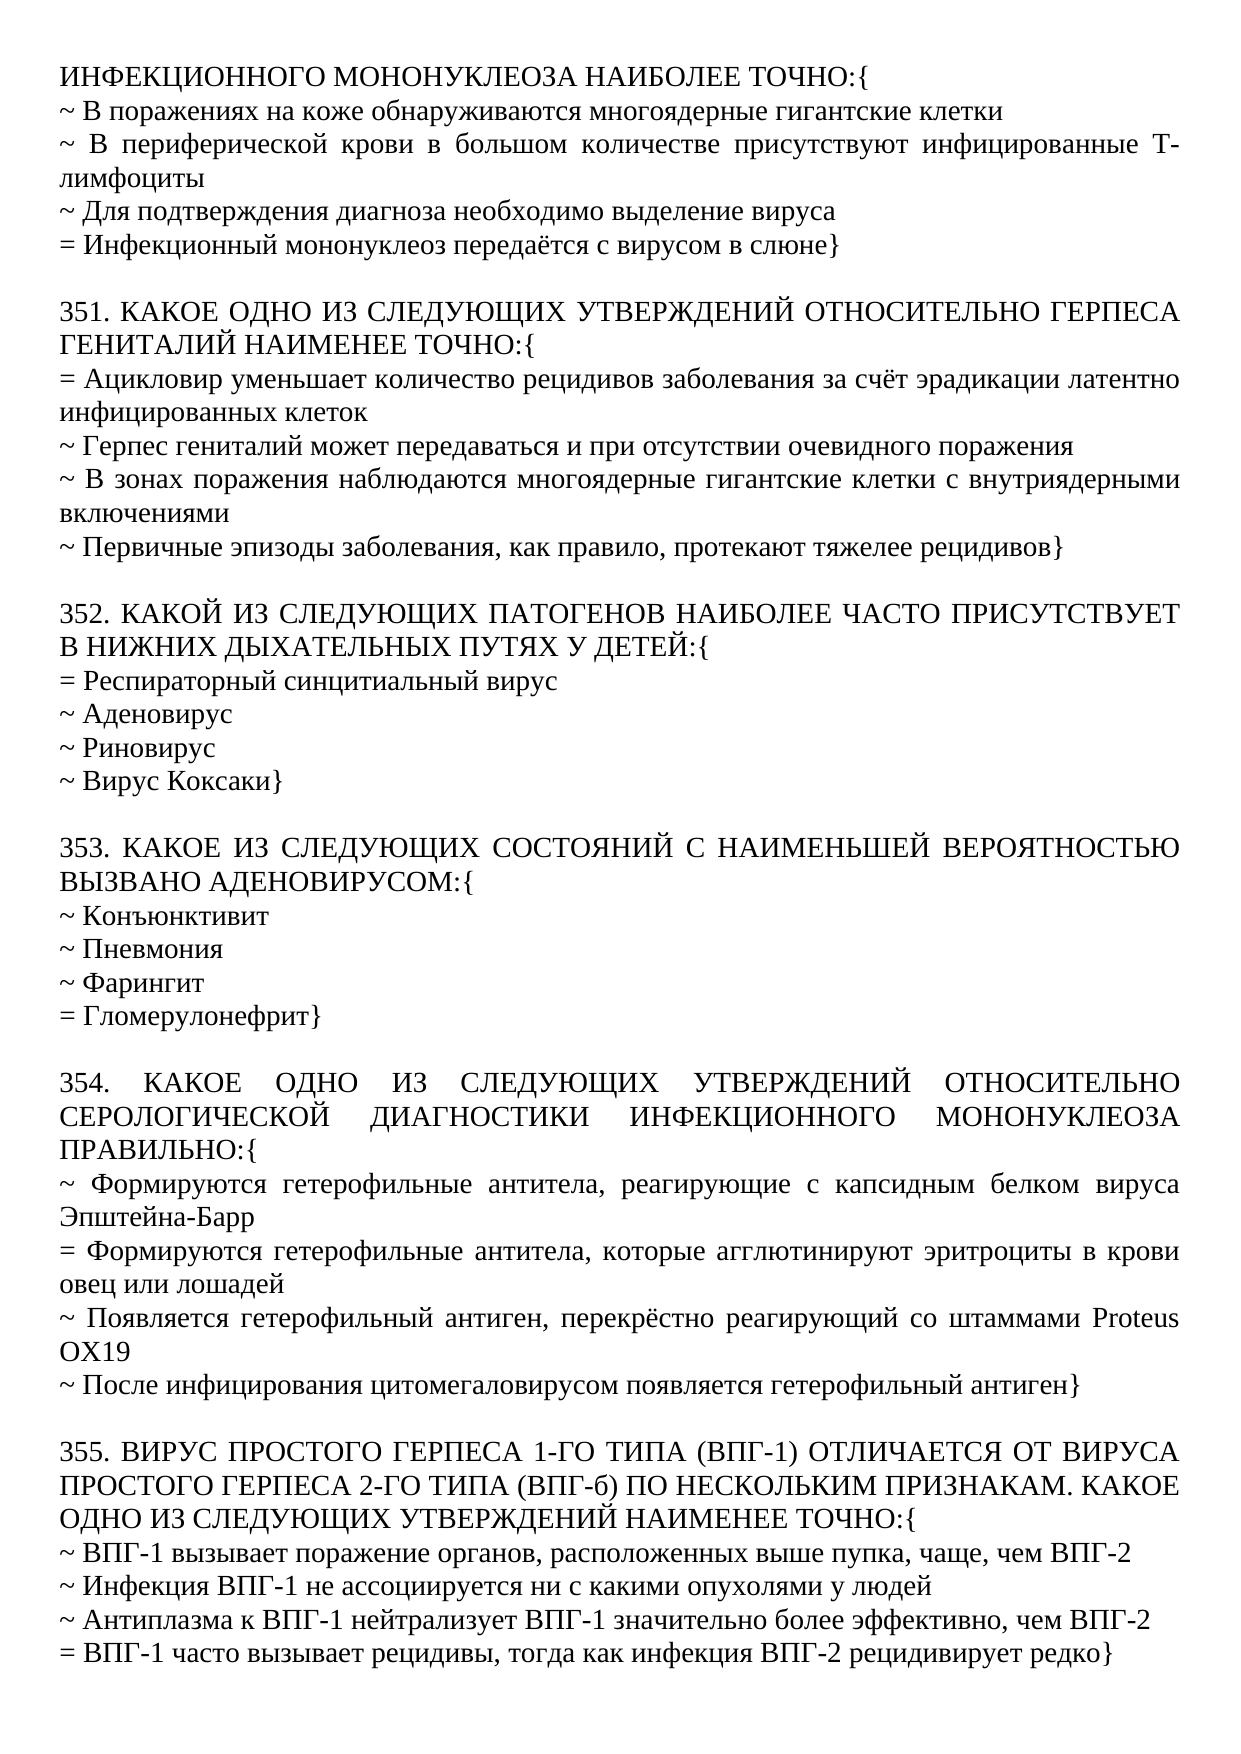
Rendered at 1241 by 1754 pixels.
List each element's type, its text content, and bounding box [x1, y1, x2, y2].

text ~ Формируются гетерофильные антитела, реагирующие с капсидным белком вируса Эпштейна-Барр [59, 1166, 1181, 1233]
text ~ Герпес гениталий может передаваться и при отсутствии очевидного поражения [59, 428, 1181, 462]
text ~ Первичные эпизоды заболевания, как правило, протекают тяжелее рецидивов} [59, 529, 1181, 562]
text ~ Появляется гетерофильный антиген, перекрёстно реагирующий со штаммами Proteus OX19 [59, 1300, 1181, 1367]
text ~ В поражениях на коже обнаруживаются многоядерные гигантские клетки [59, 93, 1181, 126]
text ~ Аденовирус [59, 696, 1181, 730]
text ~ Конъюнктивит [59, 898, 1181, 931]
text = Респираторный синцитиальный вирус [59, 663, 1181, 696]
text ~ Инфекция ВПГ-1 не ассоциируется ни с какими опухолями у людей [59, 1568, 1181, 1602]
text ~ Вирус Коксаки} [59, 763, 1181, 797]
text = Ацикловир уменьшает количество рецидивов заболевания за счёт эрадикации латентно инфицированных клеток [59, 361, 1181, 428]
text ~ Антиплазма к ВПГ-1 нейтрализует ВПГ-1 значительно более эффективно, чем ВПГ-2 [59, 1602, 1181, 1636]
text = Формируются гетерофильные антитела, которые агглютинируют эритроциты в крови овец или лошадей [59, 1233, 1181, 1300]
text ~ В зонах поражения наблюдаются многоядерные гигантские клетки с внутриядерными включениями [59, 462, 1181, 529]
text ~ Фарингит [59, 965, 1181, 998]
text ~ В периферической крови в большом количестве присутствуют инфицированные Т-лимфоциты [59, 126, 1181, 193]
text ~ Для подтверждения диагноза необходимо выделение вируса [59, 193, 1181, 227]
text ~ После инфицирования цитомегаловирусом появляется гетерофильный антиген} [59, 1367, 1181, 1401]
text ~ ВПГ-1 вызывает поражение органов, расположенных выше пупка, чаще, чем ВПГ-2 [59, 1535, 1181, 1568]
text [59, 59, 1181, 93]
text 352. КАКОЙ ИЗ СЛЕДУЮЩИХ ПАТОГЕНОВ НАИБОЛЕЕ ЧАСТО ПРИСУТСТВУЕТ В НИЖНИХ ДЫХАТЕЛЬНЫХ ПУТЯХ У ДЕТЕЙ:{ [59, 596, 1181, 663]
text 355. ВИРУС ПРОСТОГО ГЕРПЕСА 1-ГО ТИПА (ВПГ-1) ОТЛИЧАЕТСЯ ОТ ВИРУСА ПРОСТОГО ГЕРПЕСА 2-ГО ТИПА (ВПГ-б) ПО НЕСКОЛЬКИМ ПРИЗНАКАМ. КАКОЕ ОДНО ИЗ СЛЕДУЮЩИХ УТВЕРЖДЕНИЙ НАИМЕНЕЕ ТОЧНО:{ [59, 1434, 1181, 1535]
text 351. КАКОЕ ОДНО ИЗ СЛЕДУЮЩИХ УТВЕРЖДЕНИЙ ОТНОСИТЕЛЬНО ГЕРПЕСА ГЕНИТАЛИЙ НАИМЕНЕЕ ТОЧНО:{ [59, 294, 1181, 361]
text 353. КАКОЕ ИЗ СЛЕДУЮЩИХ СОСТОЯНИЙ С НАИМЕНЬШЕЙ ВЕРОЯТНОСТЬЮ ВЫЗВАНО АДЕНОВИРУСОМ:{ [59, 831, 1181, 898]
text = Инфекционный мононуклеоз передаётся с вирусом в слюне} [59, 227, 1181, 260]
text 354. КАКОЕ ОДНО ИЗ СЛЕДУЮЩИХ УТВЕРЖДЕНИЙ ОТНОСИТЕЛЬНО СЕРОЛОГИЧЕСКОЙ ДИАГНОСТИКИ ИНФЕКЦИОННОГО МОНОНУКЛЕОЗА ПРАВИЛЬНО:{ [59, 1065, 1181, 1166]
text ~ Пневмония [59, 931, 1181, 965]
text = Гломерулонефрит} [59, 998, 1181, 1032]
text = ВПГ-1 часто вызывает рецидивы, тогда как инфекция ВПГ-2 рецидивирует редко} [59, 1636, 1181, 1669]
text ~ Риновирус [59, 730, 1181, 763]
